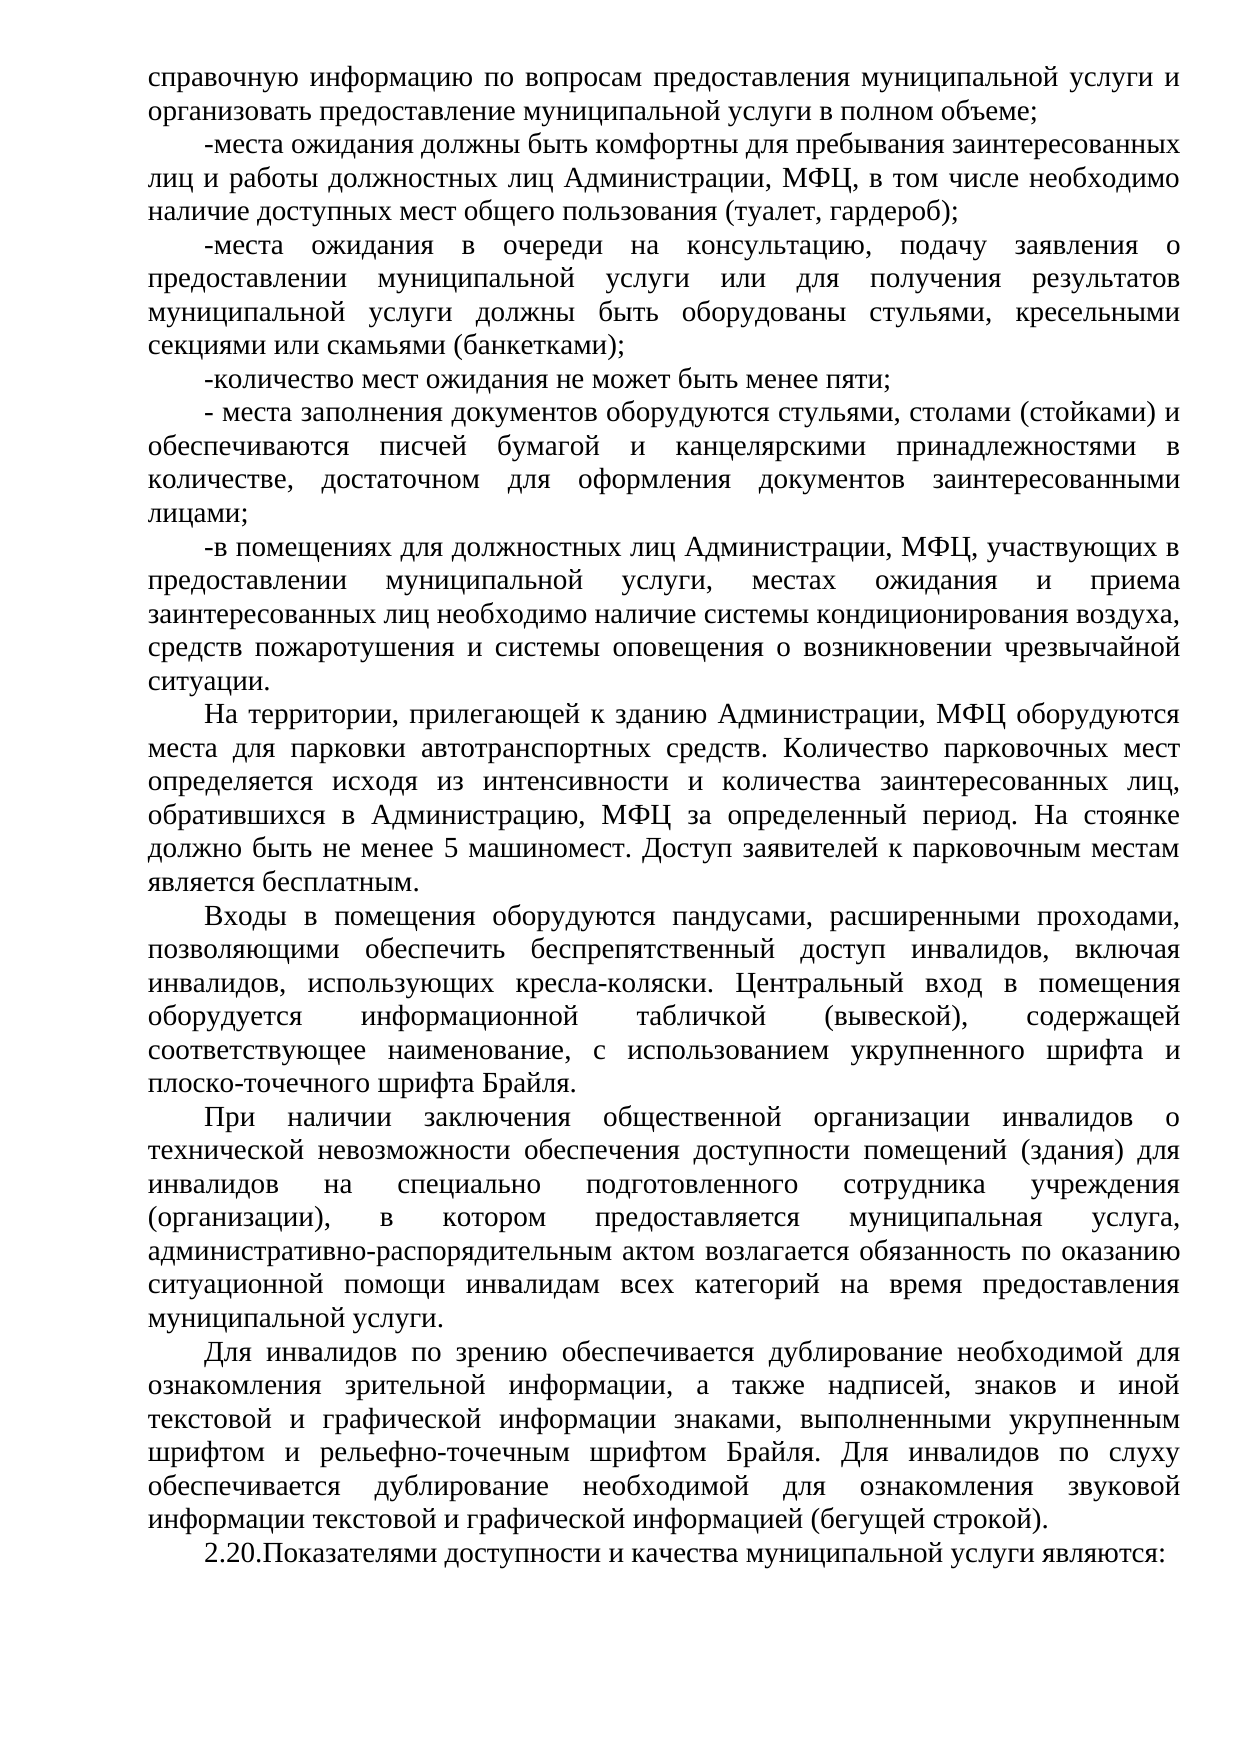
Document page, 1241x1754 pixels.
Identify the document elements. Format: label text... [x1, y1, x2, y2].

text Для инвалидов по зрению обеспечивается дублирование необходимой для ознакомления зрительной информации, а также надписей, знаков и иной текстовой и графической информации знаками, выполненными укрупненным шрифтом и рельефно-точечным шрифтом Брайля. Для инвалидов по слуху обеспечивается дублирование необходимой для ознакомления звуковой информации текстовой и графической информацией (бегущей строкой). [148, 1334, 1181, 1535]
text -в помещениях для должностных лиц Администрации, МФЦ, участвующих в предоставлении муниципальной услуги, местах ожидания и приема заинтересованных лиц необходимо наличие системы кондиционирования воздуха, средств пожаротушения и системы оповещения о возникновении чрезвычайной ситуации. [148, 529, 1181, 696]
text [148, 59, 1181, 126]
text 2.20.Показателями доступности и качества муниципальной услуги являются: [148, 1535, 1181, 1568]
text Входы в помещения оборудуются пандусами, расширенными проходами, позволяющими обеспечить беспрепятственный доступ инвалидов, включая инвалидов, использующих кресла-коляски. Центральный вход в помещения оборудуется информационной табличкой (вывеской), содержащей соответствующее наименование, с использованием укрупненного шрифта и плоско-точечного шрифта Брайля. [148, 898, 1181, 1099]
text -места ожидания должны быть комфортны для пребывания заинтересованных лиц и работы должностных лиц Администрации, МФЦ, в том числе необходимо наличие доступных мест общего пользования (туалет, гардероб); [148, 126, 1181, 227]
text - места заполнения документов оборудуются стульями, столами (стойками) и обеспечиваются писчей бумагой и канцелярскими принадлежностями в количестве, достаточном для оформления документов заинтересованными лицами; [148, 394, 1181, 529]
text -количество мест ожидания не может быть менее пяти; [148, 361, 1181, 394]
text При наличии заключения общественной организации инвалидов о технической невозможности обеспечения доступности помещений (здания) для инвалидов на специально подготовленного сотрудника учреждения (организации), в котором предоставляется муниципальная услуга, административно-распорядительным актом возлагается обязанность по оказанию ситуационной помощи инвалидам всех категорий на время предоставления муниципальной услуги. [148, 1099, 1181, 1334]
text На территории, прилегающей к зданию Администрации, МФЦ оборудуются места для парковки автотранспортных средств. Количество парковочных мест определяется исходя из интенсивности и количества заинтересованных лиц, обратившихся в Администрацию, МФЦ за определенный период. На стоянке должно быть не менее 5 машиномест. Доступ заявителей к парковочным местам является бесплатным. [148, 696, 1181, 898]
text -места ожидания в очереди на консультацию, подачу заявления о предоставлении муниципальной услуги или для получения результатов муниципальной услуги должны быть оборудованы стульями, кресельными секциями или скамьями (банкетками); [148, 227, 1181, 361]
